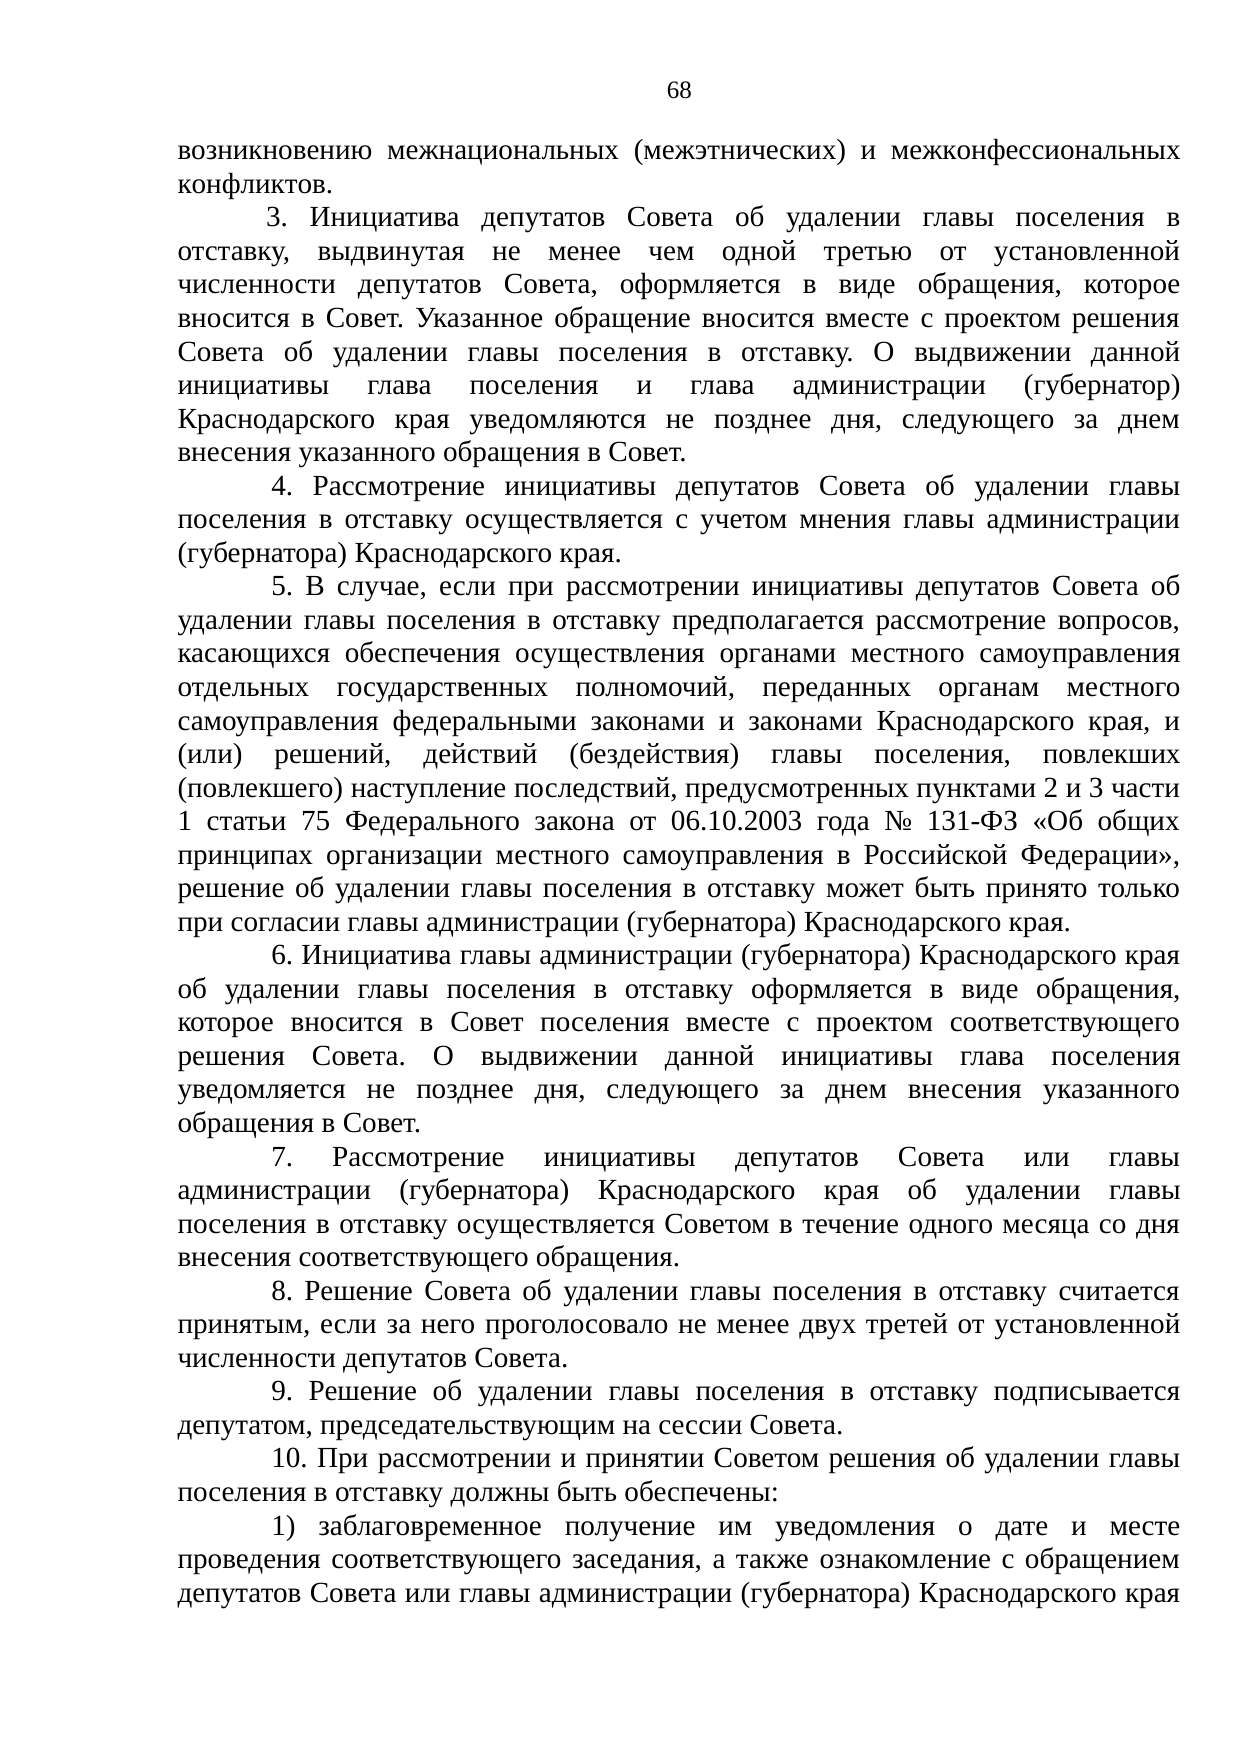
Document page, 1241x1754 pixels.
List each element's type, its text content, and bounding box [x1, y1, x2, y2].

text 4. Рассмотрение инициативы депутатов Совета об удалении главы поселения в отставку осуществляется с учетом мнения главы администрации (губернатора) Краснодарского края. [177, 468, 1181, 568]
text 6. Инициатива главы администрации (губернатора) Краснодарского края об удалении главы поселения в отставку оформляется в виде обращения, которое вносится в Совет поселения вместе с проектом соответствующего решения Совета. О выдвижении данной инициативы глава поселения уведомляется не позднее дня, следующего за днем внесения указанного обращения в Совет. [177, 937, 1181, 1139]
text 7. Рассмотрение инициативы депутатов Совета или главы администрации (губернатора) Краснодарского края об удалении главы поселения в отставку осуществляется Советом в течение одного месяца со дня внесения соответствующего обращения. [177, 1139, 1181, 1273]
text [177, 1508, 1181, 1608]
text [177, 132, 1181, 199]
text 8. Решение Совета об удалении главы поселения в отставку считается принятым, если за него проголосовало не менее двух третей от установленной численности депутатов Совета. [177, 1273, 1181, 1373]
text 9. Решение об удалении главы поселения в отставку подписывается депутатом, председательствующим на сессии Совета. [177, 1373, 1181, 1441]
text 10. При рассмотрении и принятии Советом решения об удалении главы поселения в отставку должны быть обеспечены: [177, 1441, 1181, 1508]
text 5. В случае, если при рассмотрении инициативы депутатов Совета об удалении главы поселения в отставку предполагается рассмотрение вопросов, касающихся обеспечения осуществления органами местного самоуправления отдельных государственных полномочий, переданных органам местного самоуправления федеральными законами и законами Краснодарского края, и (или) решений, действий (бездействия) главы поселения, повлекших (повлекшего) наступление последствий, предусмотренных пунктами 2 и 3 части 1 статьи 75 Федерального закона от 06.10.2003 года № 131-ФЗ «Об общих принципах организации местного самоуправления в Российской Федерации», решение об удалении главы поселения в отставку может быть принято только при согласии главы администрации (губернатора) Краснодарского края. [177, 568, 1181, 937]
text 3. Инициатива депутатов Совета об удалении главы поселения в отставку, выдвинутая не менее чем одной третью от установленной численности депутатов Совета, оформляется в виде обращения, которое вносится в Совет. Указанное обращение вносится вместе с проектом решения Совета об удалении главы поселения в отставку. О выдвижении данной инициативы глава поселения и глава администрации (губернатор) Краснодарского края уведомляются не позднее дня, следующего за днем внесения указанного обращения в Совет. [177, 199, 1181, 468]
